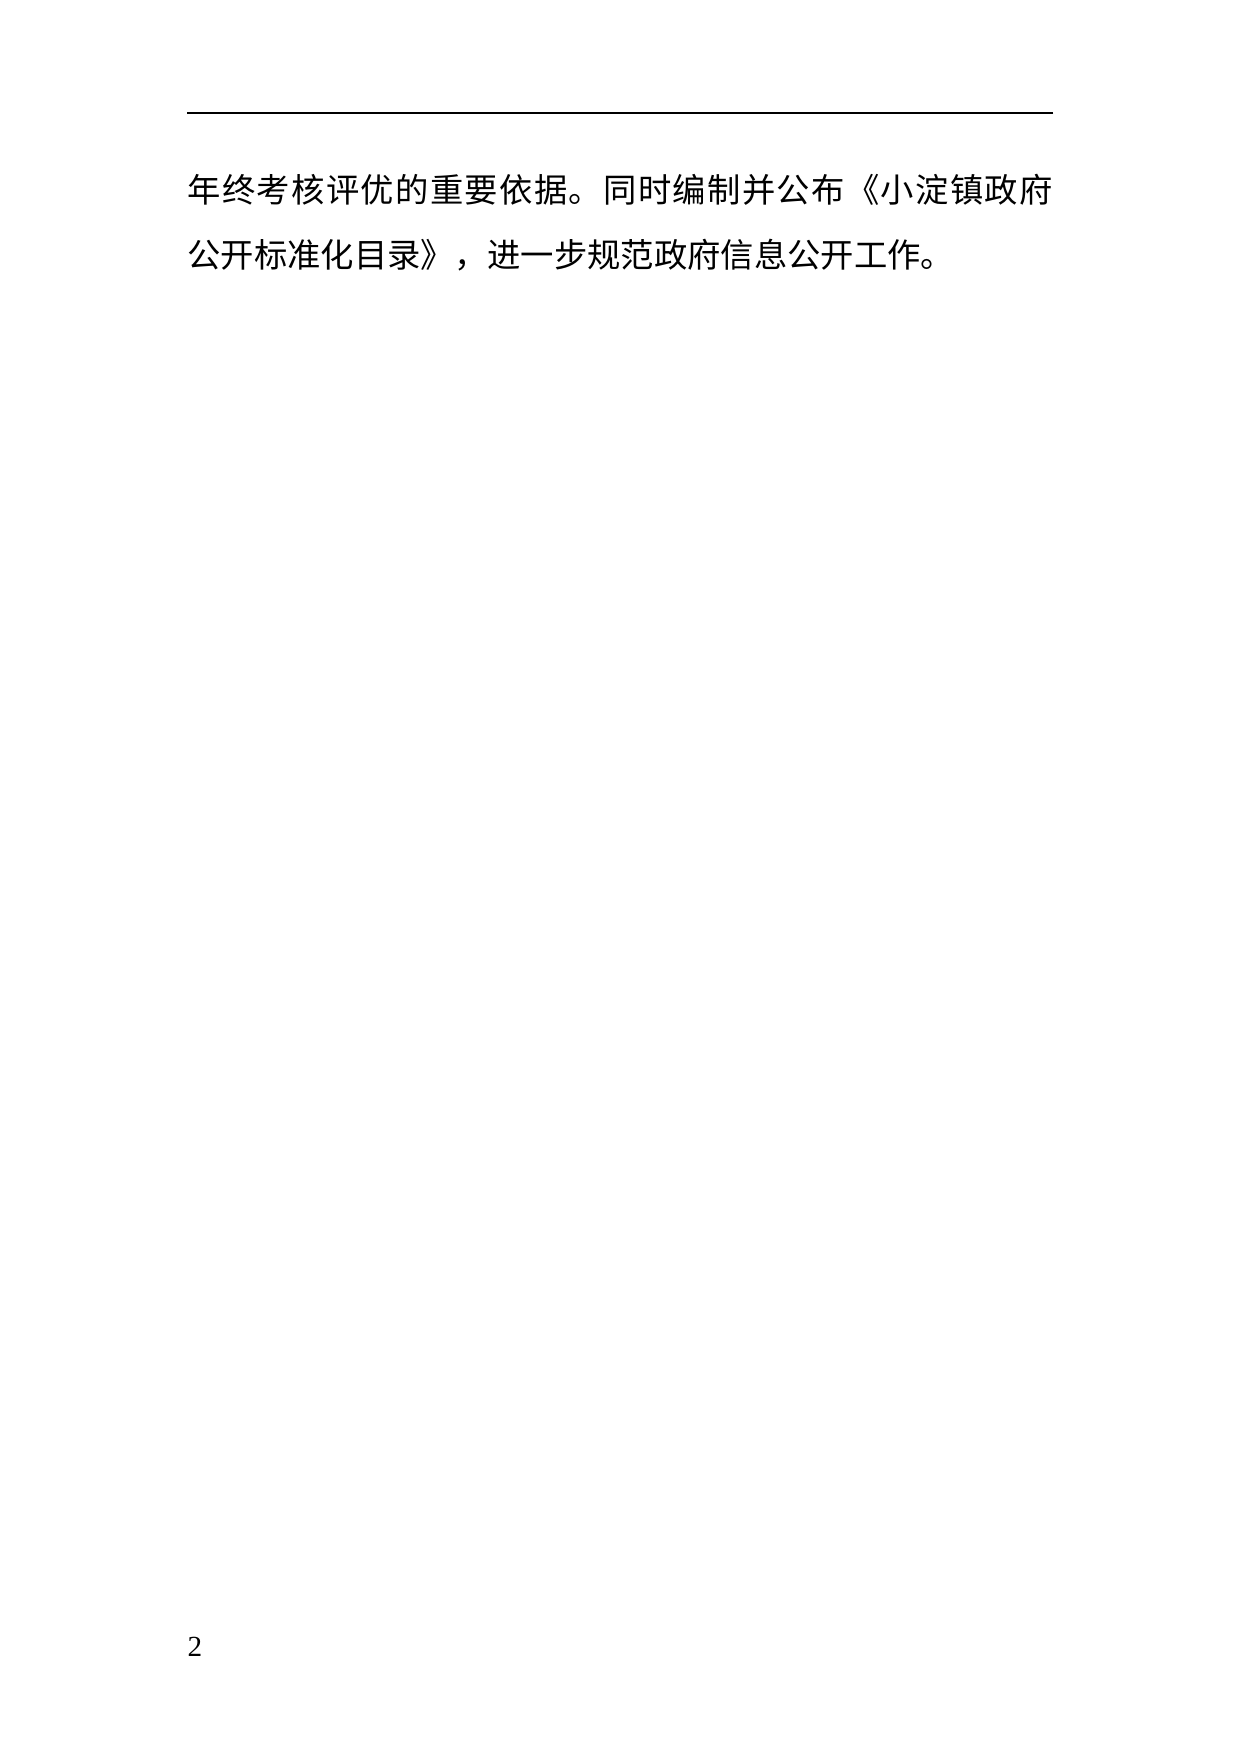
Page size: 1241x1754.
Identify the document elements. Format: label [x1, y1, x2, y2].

text [187, 156, 1053, 286]
